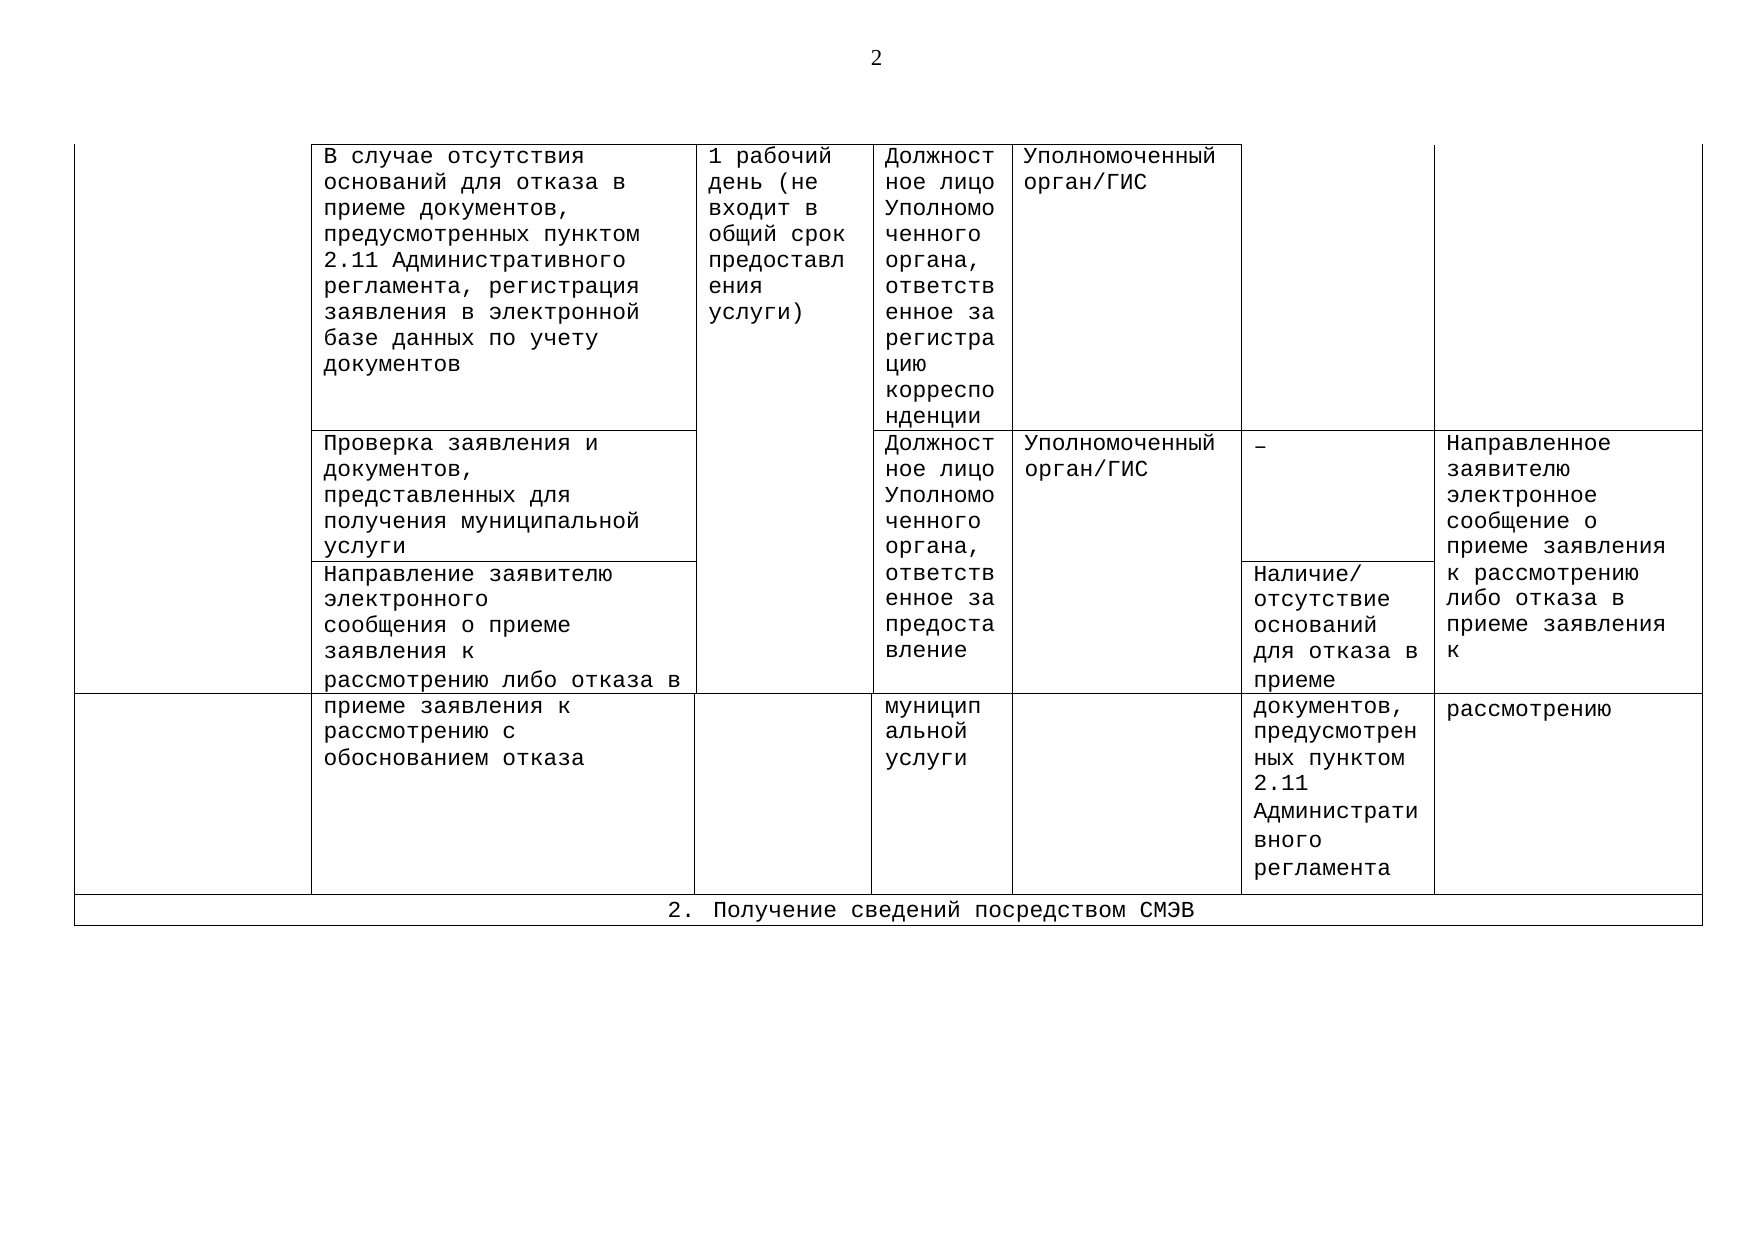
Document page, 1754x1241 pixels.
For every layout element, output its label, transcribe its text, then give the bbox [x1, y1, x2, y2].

table_cell [695, 694, 871, 894]
table_cell 2. Получение сведений посредством СМЭВ [75, 895, 1702, 925]
table_cell Проверка заявления и документов, представленных для получения муниципальной услуги [312, 431, 696, 561]
table_header [1435, 144, 1702, 430]
table_header 1 рабочий день (не входит в общий срок предоставления услуги) [697, 145, 873, 693]
table_cell Наличие/отсутствие оснований для отказа в приеме [1242, 562, 1434, 693]
table_header Уполномоченный орган/ГИС [1013, 145, 1241, 430]
table_cell рассмотрению [1435, 694, 1702, 894]
table_cell [1013, 694, 1241, 894]
table_cell муниципальной услуги [872, 694, 1012, 894]
table_header Должност ное лицо Уполномо ченного органа, ответственное за регистрацию корреспонденции [874, 145, 1012, 430]
table_cell [75, 694, 311, 894]
table_header [1242, 144, 1434, 430]
table_cell Направленное заявителю электронное сообщение о приеме заявления к рассмотрению либо отказа в приеме заявления к [1435, 431, 1702, 693]
table_header В случае отсутствия оснований для отказа в приеме документов, предусмотренных пунктом 2.11 Административного регламента, регистрация заявления в электронной базе данных по учету документов [312, 145, 696, 430]
table_cell Уполномоченный орган/ГИС [1013, 431, 1241, 693]
table_cell Должност ное лицо Уполномо ченного органа, ответственное за предоставление [874, 431, 1012, 693]
table_header [75, 144, 311, 693]
table_cell – [1242, 431, 1434, 561]
table_cell Направление заявителю электронного сообщения о приеме заявления к рассмотрению либо отказа в [312, 562, 696, 693]
table_cell документов, предусмотренных пунктом 2.11 Административного регламента [1242, 694, 1434, 894]
table_cell приеме заявления к рассмотрению с обоснованием отказа [312, 694, 694, 894]
